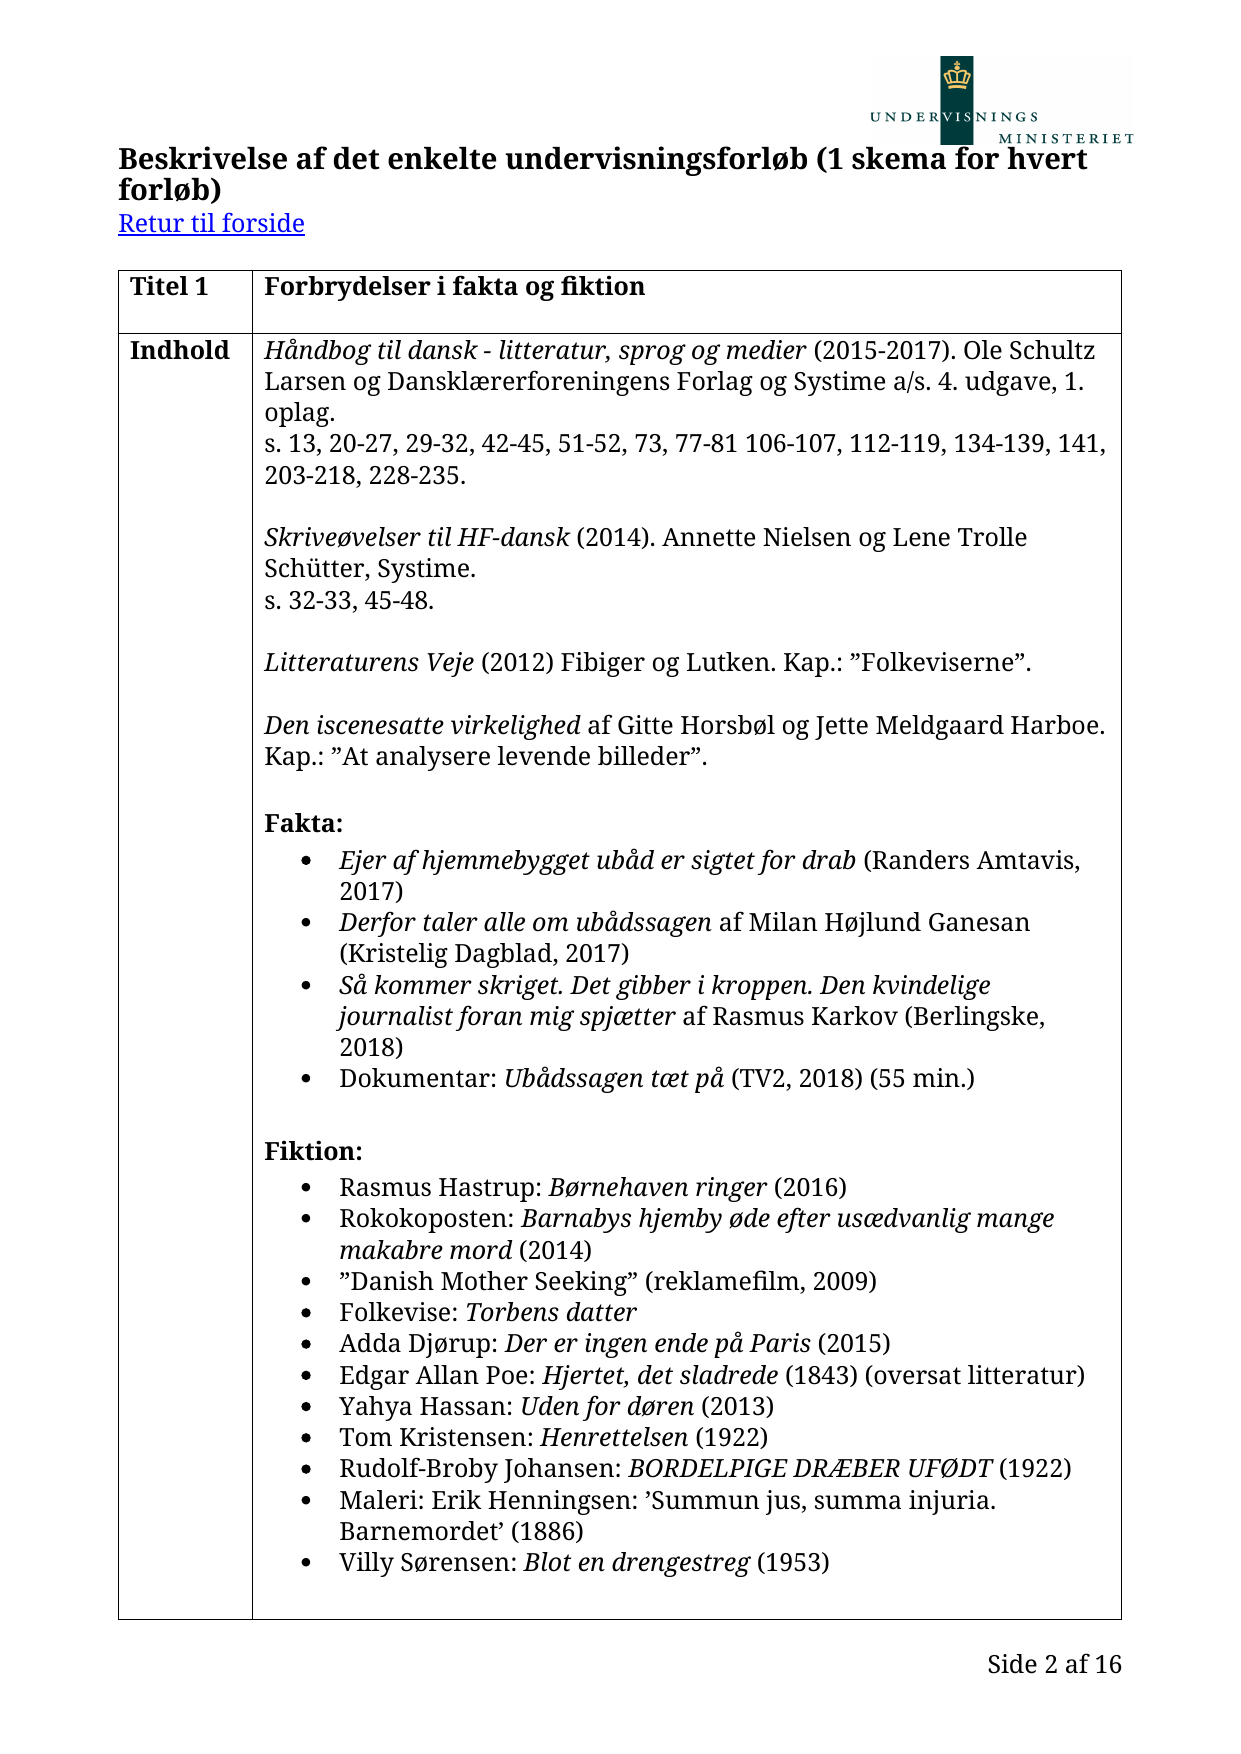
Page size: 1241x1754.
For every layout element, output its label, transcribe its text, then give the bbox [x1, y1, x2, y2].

table_cell Indhold [119, 334, 252, 1619]
table_header Forbrydelser i fakta og fiktion [253, 271, 1121, 333]
table_header Titel 1 [119, 271, 252, 333]
text Beskrivelse af det enkelte undervisningsforløb (1 skema for hvert forløb) [118, 131, 1122, 207]
picture [871, 56, 1134, 145]
text Retur til forside [118, 207, 1122, 238]
